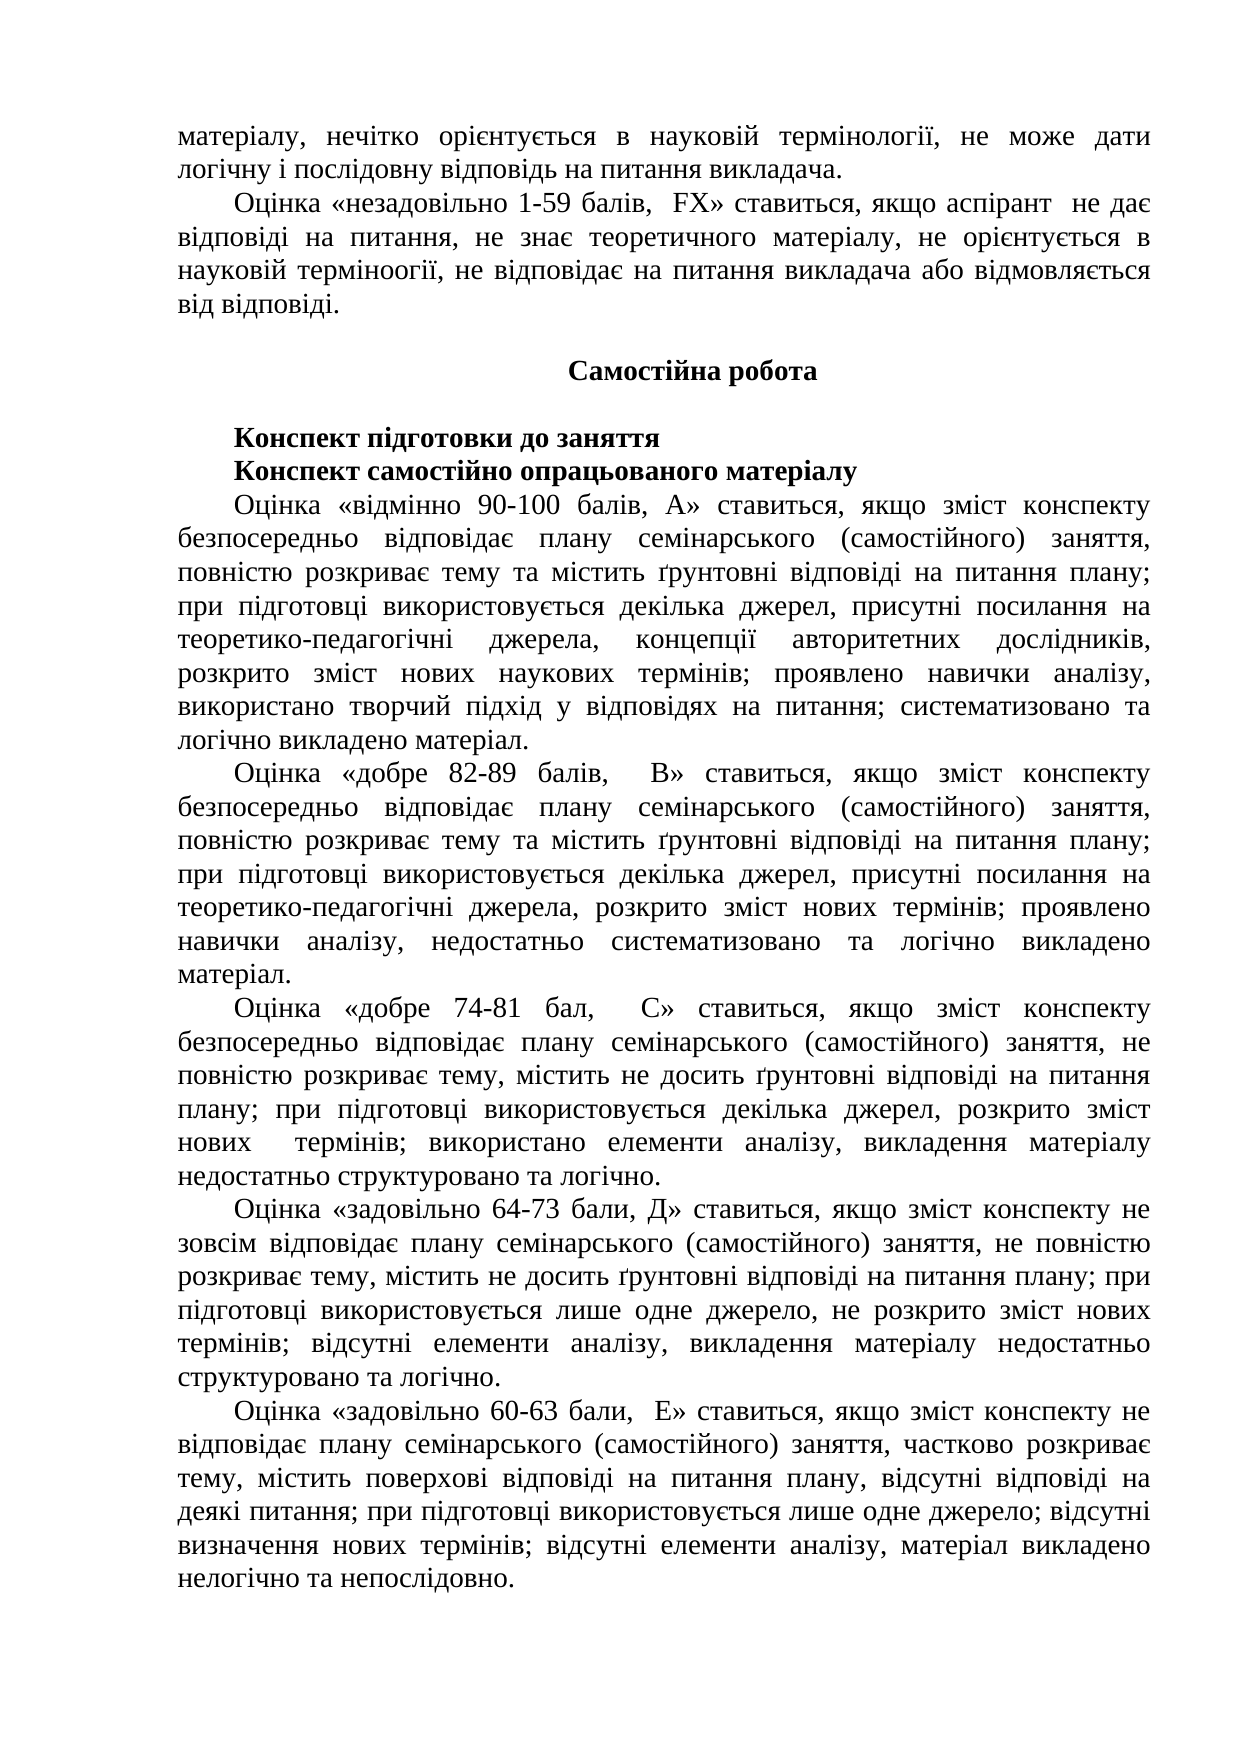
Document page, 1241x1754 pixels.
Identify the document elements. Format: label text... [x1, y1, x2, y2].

text Оцінка «добре 82-89 балів, В» ставиться, якщо зміст конспекту безпосередньо відповідає плану семінарського (самостійного) заняття, повністю розкриває тему та містить ґрунтовні відповіді на питання плану; при підготовці використовується декілька джерел, присутні посилання на теоретико-педагогічні джерела, розкрито зміст нових термінів; проявлено навички аналізу, недостатньо систематизовано та логічно викладено матеріал. [177, 755, 1152, 990]
text Самостійна робота [177, 353, 1152, 386]
text Оцінка «задовільно 64-73 бали, Д» ставиться, якщо зміст конспекту не зовсім відповідає плану семінарського (самостійного) заняття, не повністю розкриває тему, містить не досить ґрунтовні відповіді на питання плану; при підготовці використовується лише одне джерело, не розкрито зміст нових термінів; відсутні елементи аналізу, викладення матеріалу недостатньо структуровано та логічно. [177, 1191, 1152, 1393]
text Оцінка «добре 74-81 бал, С» ставиться, якщо зміст конспекту безпосередньо відповідає плану семінарського (самостійного) заняття, не повністю розкриває тему, містить не досить ґрунтовні відповіді на питання плану; при підготовці використовується декілька джерел, розкрито зміст нових термінів; використано елементи аналізу, викладення матеріалу недостатньо структуровано та логічно. [177, 990, 1152, 1191]
text Оцінка «незадовільно 1-59 балів, FX» ставиться, якщо аспірант не дає відповіді на питання, не знає теоретичного матеріалу, не орієнтується в науковій терміноогії, не відповідає на питання викладача або відмовляється від відповіді. [177, 185, 1152, 319]
text Конспект самостійно опрацьованого матеріалу [177, 453, 1152, 487]
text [177, 118, 1152, 185]
text Оцінка «задовільно 60-63 бали, Е» ставиться, якщо зміст конспекту не відповідає плану семінарського (самостійного) заняття, частково розкриває тему, містить поверхові відповіді на питання плану, відсутні відповіді на деякі питання; при підготовці використовується лише одне джерело; відсутні визначення нових термінів; відсутні елементи аналізу, матеріал викладено нелогічно та непослідовно. [177, 1393, 1152, 1594]
text Конспект підготовки до заняття [177, 420, 1152, 453]
text Оцінка «відмінно 90-100 балів, А» ставиться, якщо зміст конспекту безпосередньо відповідає плану семінарського (самостійного) заняття, повністю розкриває тему та містить ґрунтовні відповіді на питання плану; при підготовці використовується декілька джерел, присутні посилання на теоретико-педагогічні джерела, концепції авторитетних дослідників, розкрито зміст нових наукових термінів; проявлено навички аналізу, використано творчий підхід у відповідях на питання; систематизовано та логічно викладено матеріал. [177, 487, 1152, 755]
